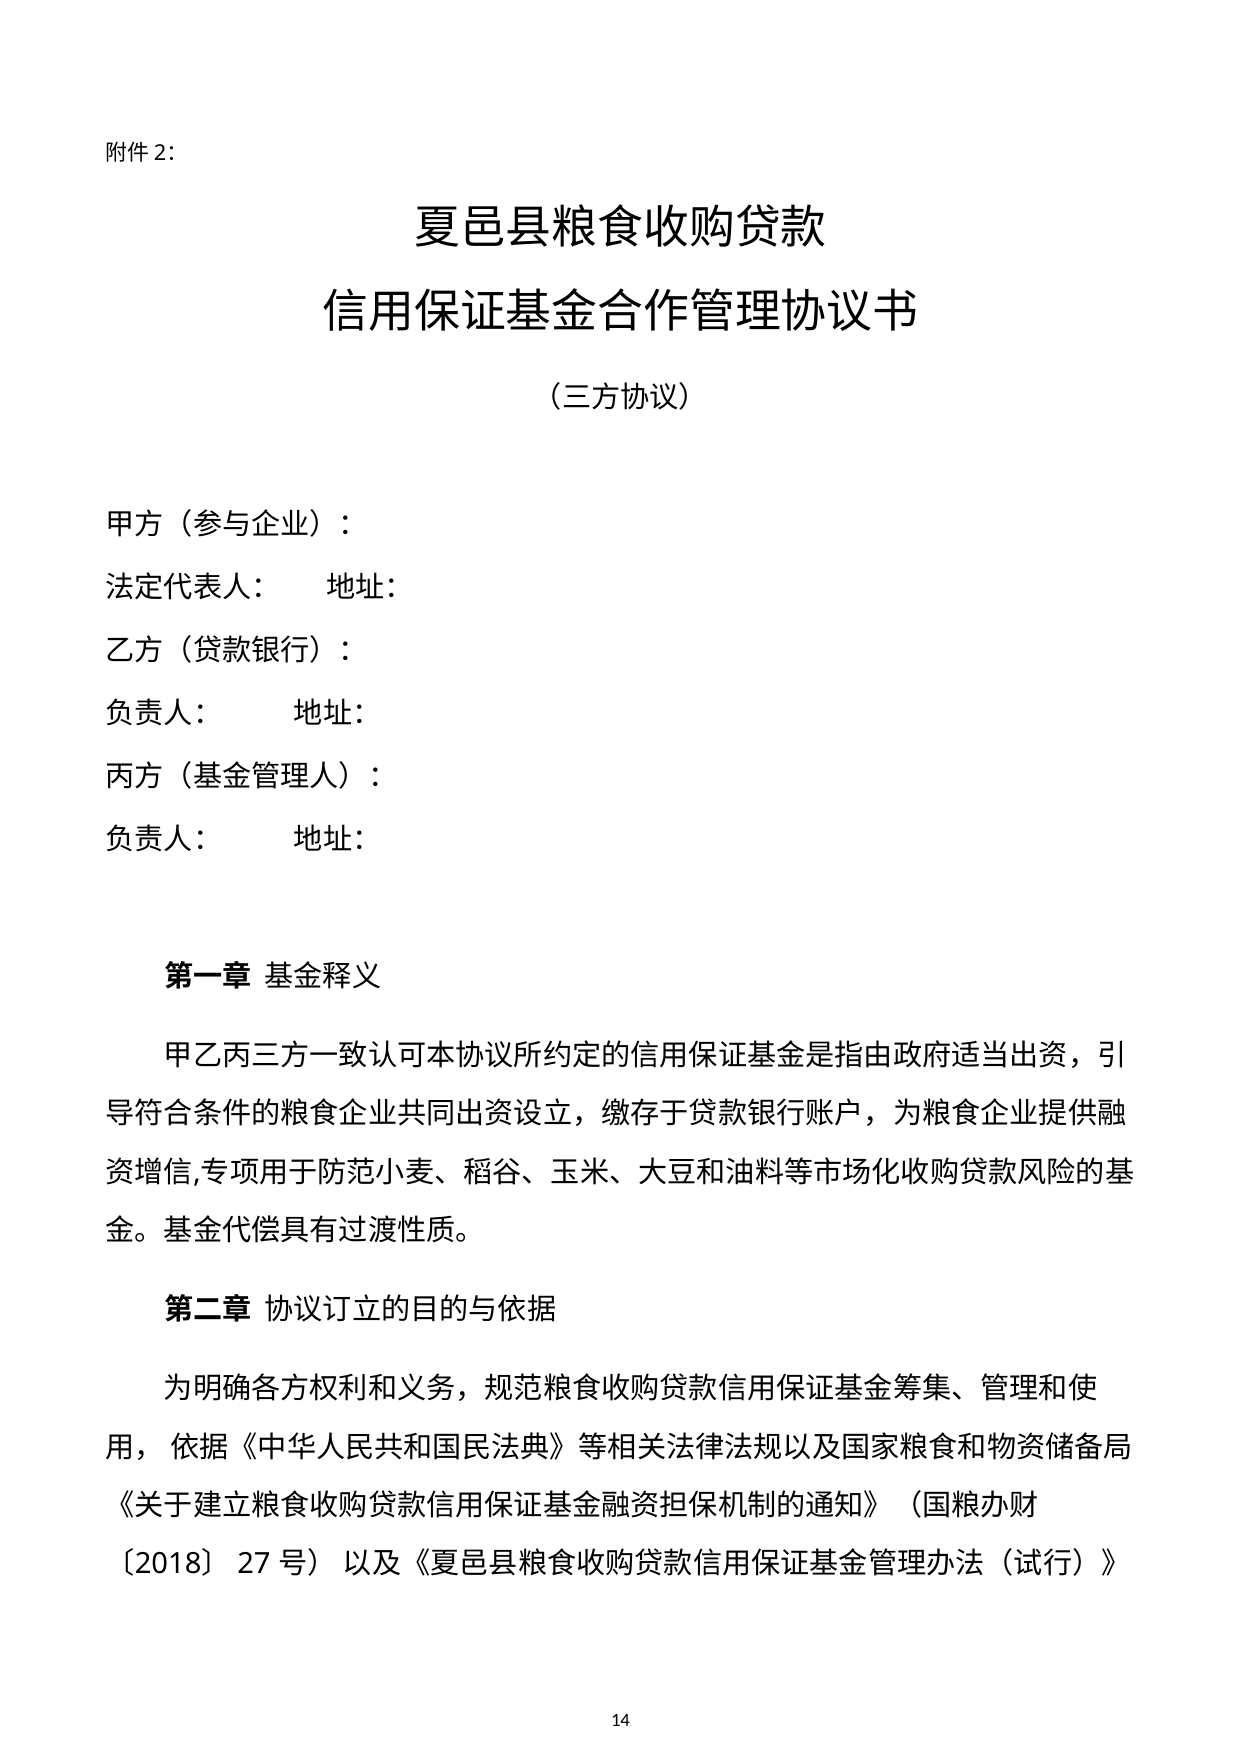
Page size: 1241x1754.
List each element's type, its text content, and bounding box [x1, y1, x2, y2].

text 第一章 基金释义 [105, 939, 1135, 998]
text 夏邑县粮食收购贷款 [105, 194, 1135, 256]
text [105, 1352, 1135, 1585]
text 甲乙丙三方一致认可本协议所约定的信用保证基金是指由政府适当出资，引导符合条件的粮食企业共同出资设立，缴存于贷款银行账户，为粮食企业提供融资增信,专项用于防范小麦、稻谷、玉米、大豆和油料等市场化收购贷款风险的基金。基金代偿具有过渡性质。 [105, 1019, 1135, 1252]
text 信用保证基金合作管理协议书 [105, 277, 1135, 340]
text 乙方（贷款银行）： [105, 626, 1135, 669]
text 丙方（基金管理人）： [105, 753, 1135, 795]
text 甲方（参与企业）： [105, 500, 1135, 542]
text 附件2： [105, 111, 1135, 173]
text 负责人： 地址： [105, 689, 1135, 732]
text 法定代表人： 地址： [105, 563, 1135, 606]
text 负责人： 地址： [105, 816, 1135, 858]
text 第二章 协议订立的目的与依据 [105, 1273, 1135, 1331]
text （三方协议） [105, 361, 1135, 419]
